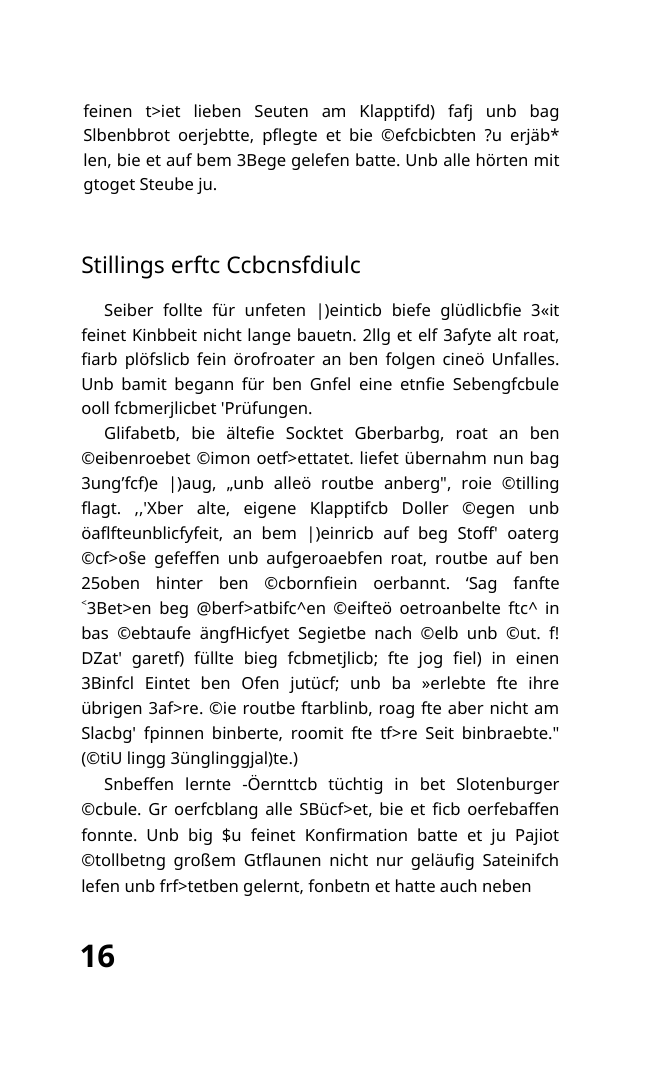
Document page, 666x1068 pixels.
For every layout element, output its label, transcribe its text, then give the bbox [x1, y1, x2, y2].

text Seiber follte für unfeten |)einticb biefe glüdlicbfie 3«it feinet Kinbbeit nicht lange bauetn. 2llg et elf 3afyte alt roat, fiarb plöfslicb fein örofroater an ben folgen cineö Unfalles. Unb bamit begann für ben Gnfel eine etnfie Sebengfcbule ooll fcbmerjlicbet 'Prüfungen. [81, 297, 560, 419]
text Snbeffen lernte -Öernttcb tüchtig in bet Slotenburger ©cbule. Gr oerfcblang alle SBücf>et, bie et ficb oerfebaffen fonnte. Unb big $u feinet Konfirmation batte et ju Pajiot ©tollbetng großem Gtflaunen nicht nur geläufig Sateinifch lefen unb frf>tetben gelernt, fonbetn et hatte auch neben [81, 769, 560, 897]
subtitle Stillings erftc Ccbcnsfdiulc [81, 255, 656, 278]
text feinen t>iet lieben Seuten am Klapptifd) fafj unb bag Slbenbbrot oerjebtte, pflegte et bie ©efcbicbten ?u erjäb* len, bie et auf bem 3Bege gelefen batte. Unb alle hörten mit gtoget Steube ju. [83, 98, 560, 196]
text 16 [79, 943, 115, 974]
text Glifabetb, bie ältefie Socktet Gberbarbg, roat an ben ©eibenroebet ©imon oetf>ettatet. liefet übernahm nun bag 3ung’fcf)e |)aug, „unb alleö routbe anberg", roie ©tilling flagt. ,,'Xber alte, eigene Klapptifcb Doller ©egen unb öaflfteunblicfyfeit, an bem |)einricb auf beg Stoff' oaterg ©cf>o§e gefeffen unb aufgeroaebfen roat, routbe auf ben 25oben hinter ben ©cbornfiein oerbannt. ‘Sag fanfte <3Bet>en beg @berf>atbifc^en ©eifteö oetroanbelte ftc^ in bas ©ebtaufe ängfHicfyet Segietbe nach ©elb unb ©ut. f!DZat' garetf) füllte bieg fcbmetjlicb; fte jog fiel) in einen 3Binfcl Eintet ben Ofen jutücf; unb ba »erlebte fte ihre übrigen 3af>re. ©ie routbe ftarblinb, roag fte aber nicht am Slacbg' fpinnen binberte, roomit fte tf>re Seit binbraebte." (©tiU lingg 3ünglinggjal)te.) [81, 419, 560, 769]
